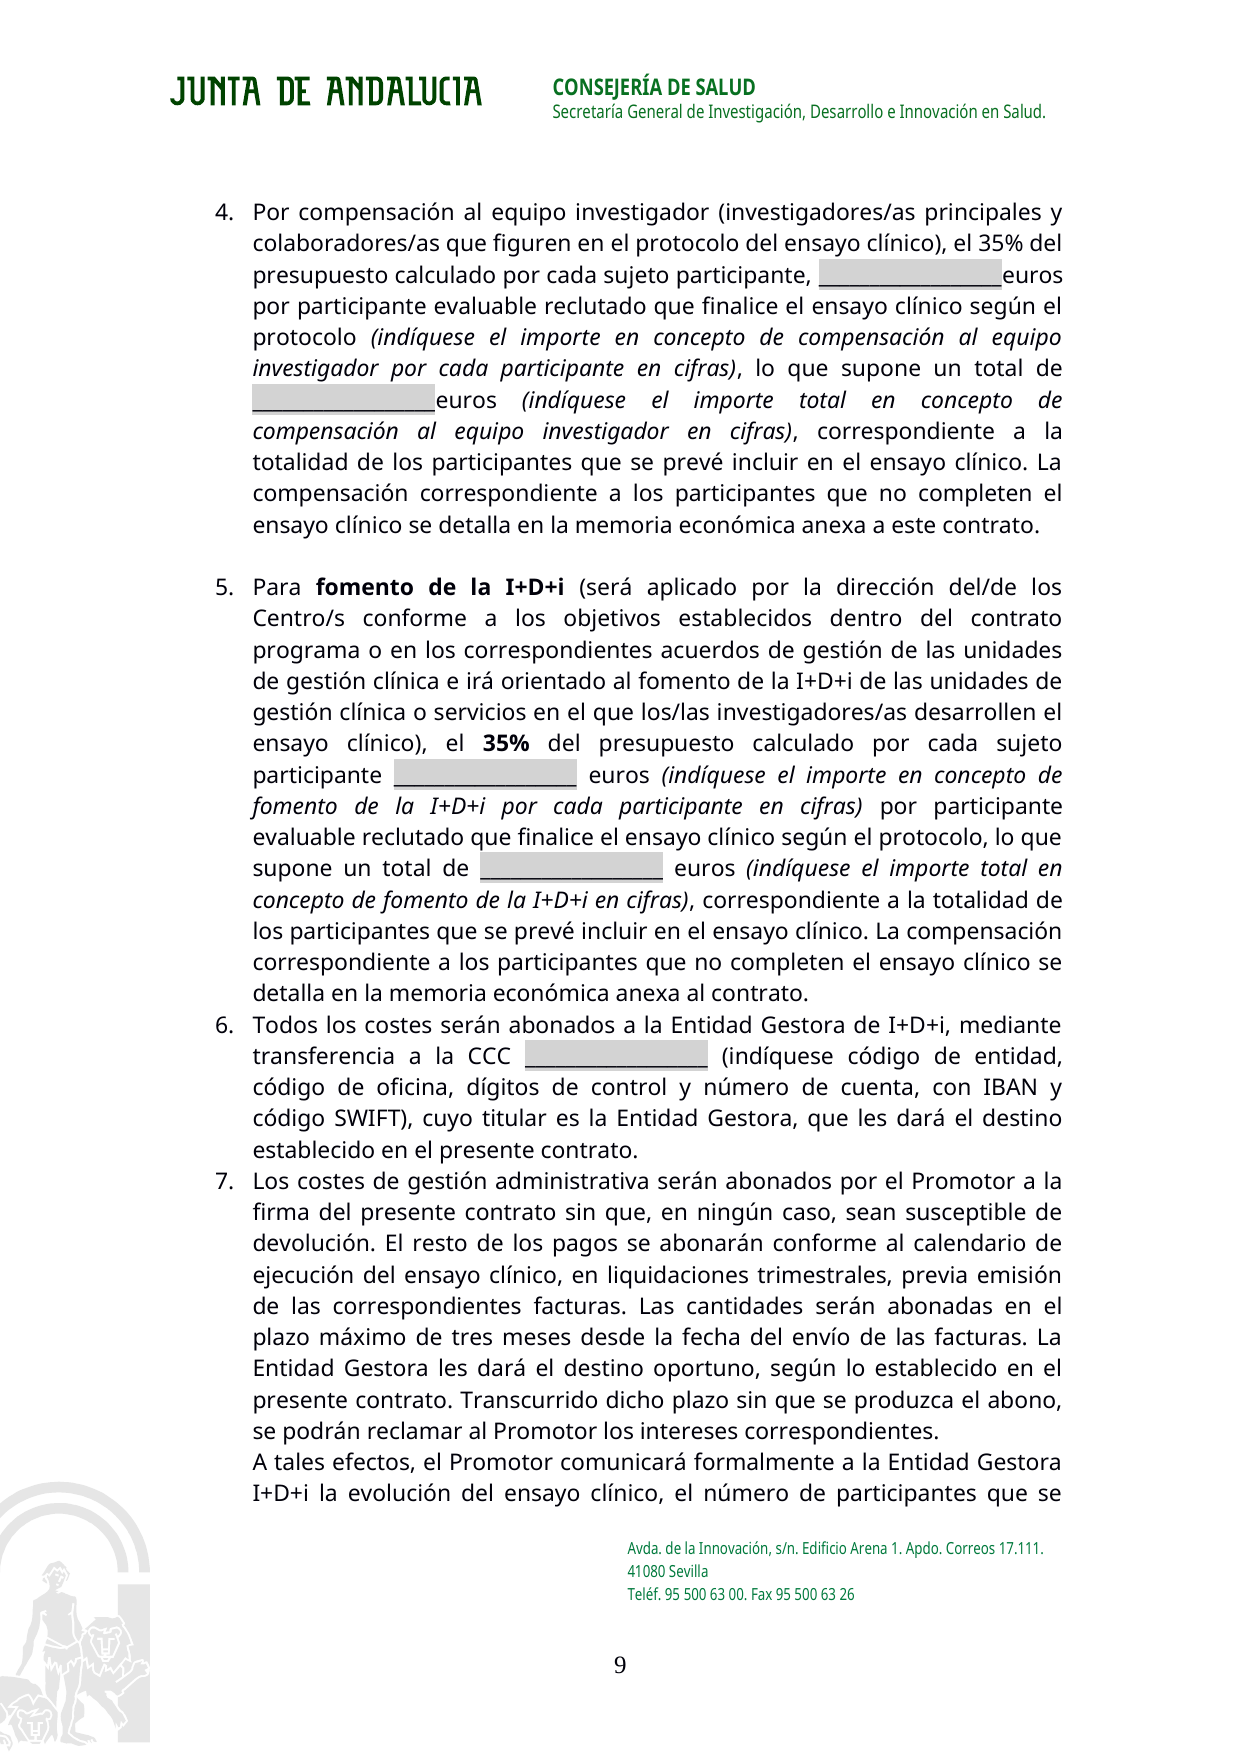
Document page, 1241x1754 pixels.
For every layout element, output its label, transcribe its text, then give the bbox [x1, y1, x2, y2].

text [252, 1446, 1063, 1508]
list Los costes de gestión administrativa serán abonados por el Promotor a la firma del presente contrato sin que, en ningún caso, sean susceptible de devolución. El resto de los pagos se abonarán conforme al calendario de ejecución del ensayo clínico, en liquidaciones trimestrales, previa emisión de las correspondientes facturas. Las cantidades serán abonadas en el plazo máximo de tres meses desde la fecha del envío de las facturas. La Entidad Gestora les dará el destino oportuno, según lo establecido en el presente contrato. Transcurrido dicho plazo sin que se produzca el abono, se podrán reclamar al Promotor los intereses correspondientes. [215, 1165, 1063, 1446]
list Por compensación al equipo investigador (investigadores/as principales y colaboradores/as que figuren en el protocolo del ensayo clínico), el 35% del presupuesto calculado por cada sujeto participante, __________________euros por participante evaluable reclutado que finalice el ensayo clínico según el protocolo (indíquese el importe en concepto de compensación al equipo investigador por cada participante en cifras), lo que supone un total de __________________euros (indíquese el importe total en concepto de compensación al equipo investigador en cifras), correspondiente a la totalidad de los participantes que se prevé incluir en el ensayo clínico. La compensación correspondiente a los participantes que no completen el ensayo clínico se detalla en la memoria económica anexa a este contrato. [215, 196, 1063, 540]
list Para fomento de la I+D+i (será aplicado por la dirección del/de los Centro/s conforme a los objetivos establecidos dentro del contrato programa o en los correspondientes acuerdos de gestión de las unidades de gestión clínica e irá orientado al fomento de la I+D+i de las unidades de gestión clínica o servicios en el que los/las investigadores/as desarrollen el ensayo clínico), el 35% del presupuesto calculado por cada sujeto participante __________________ euros (indíquese el importe en concepto de fomento de la I+D+i por cada participante en cifras) por participante evaluable reclutado que finalice el ensayo clínico según el protocolo, lo que supone un total de __________________ euros (indíquese el importe total en concepto de fomento de la I+D+i en cifras), correspondiente a la totalidad de los participantes que se prevé incluir en el ensayo clínico. La compensación correspondiente a los participantes que no completen el ensayo clínico se detalla en la memoria económica anexa al contrato. [215, 571, 1063, 1008]
list Todos los costes serán abonados a la Entidad Gestora de I+D+i, mediante transferencia a la CCC __________________ (indíquese código de entidad, código de oficina, dígitos de control y número de cuenta, con IBAN y código SWIFT), cuyo titular es la Entidad Gestora, que les dará el destino establecido en el presente contrato. [215, 1008, 1063, 1165]
